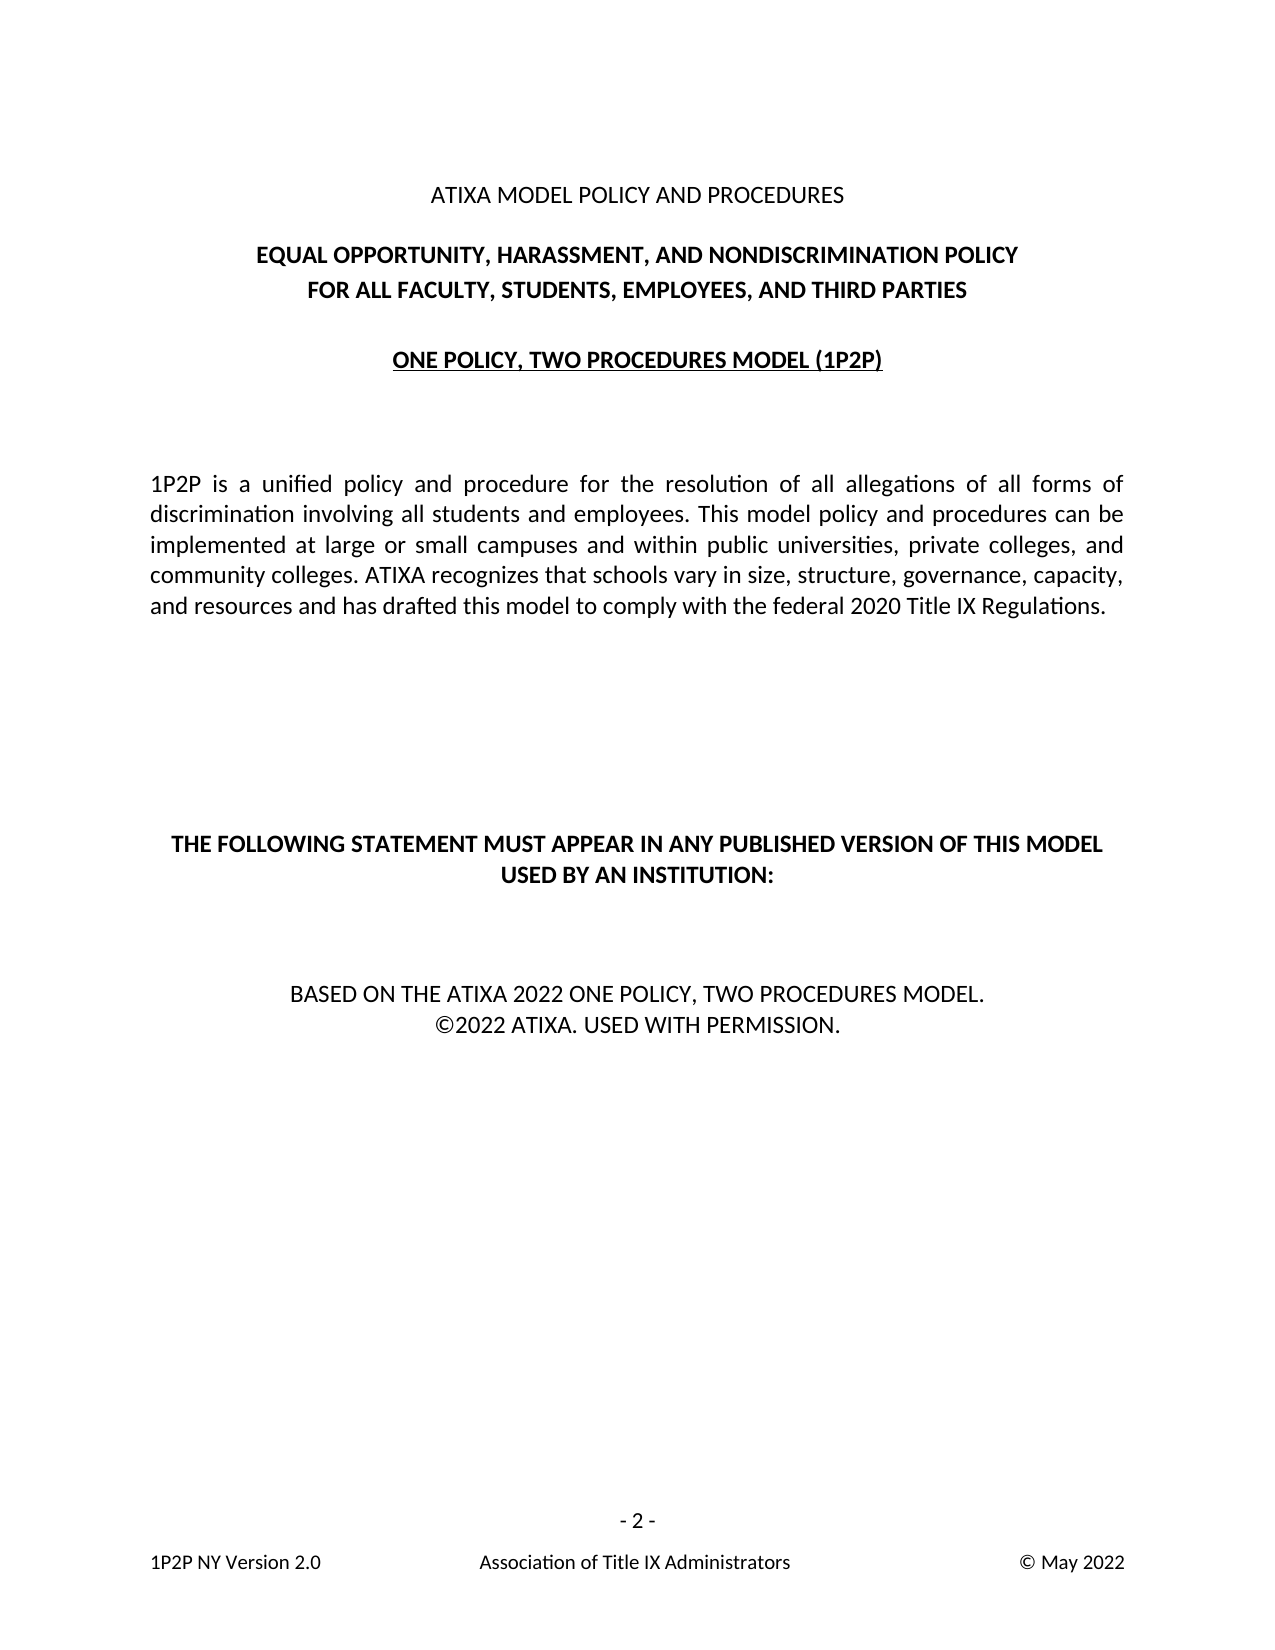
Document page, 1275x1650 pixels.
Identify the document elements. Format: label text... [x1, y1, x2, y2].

text THE FOLLOWING STATEMENT MUST APPEAR IN ANY PUBLISHED VERSION OF THIS MODEL USED BY AN INSTITUTION: [150, 828, 1125, 889]
text ©2022 ATIXA. USED WITH PERMISSION. [150, 1009, 1125, 1039]
text ATIXA MODEL POLICY AND PROCEDURES [150, 179, 1125, 210]
text 1P2P is a unified policy and procedure for the resolution of all allegations of all forms of discrimination involving all students and employees. This model policy and procedures can be implemented at large or small campuses and within public universities, private colleges, and community colleges. ATIXA recognizes that schools vary in size, structure, governance, capacity, and resources and has drafted this model to comply with the federal 2020 Title IX Regulations. [150, 468, 1125, 620]
text FOR ALL FACULTY, STUDENTS, EMPLOYEES, AND THIRD PARTIES [150, 274, 1125, 304]
text ONE POLICY, TWO PROCEDURES MODEL (1P2P) [150, 344, 1125, 374]
text EQUAL OPPORTUNITY, HARASSMENT, AND NONDISCRIMINATION POLICY [150, 239, 1125, 269]
text BASED ON THE ATIXA 2022 ONE POLICY, TWO PROCEDURES MODEL. [150, 978, 1125, 1009]
